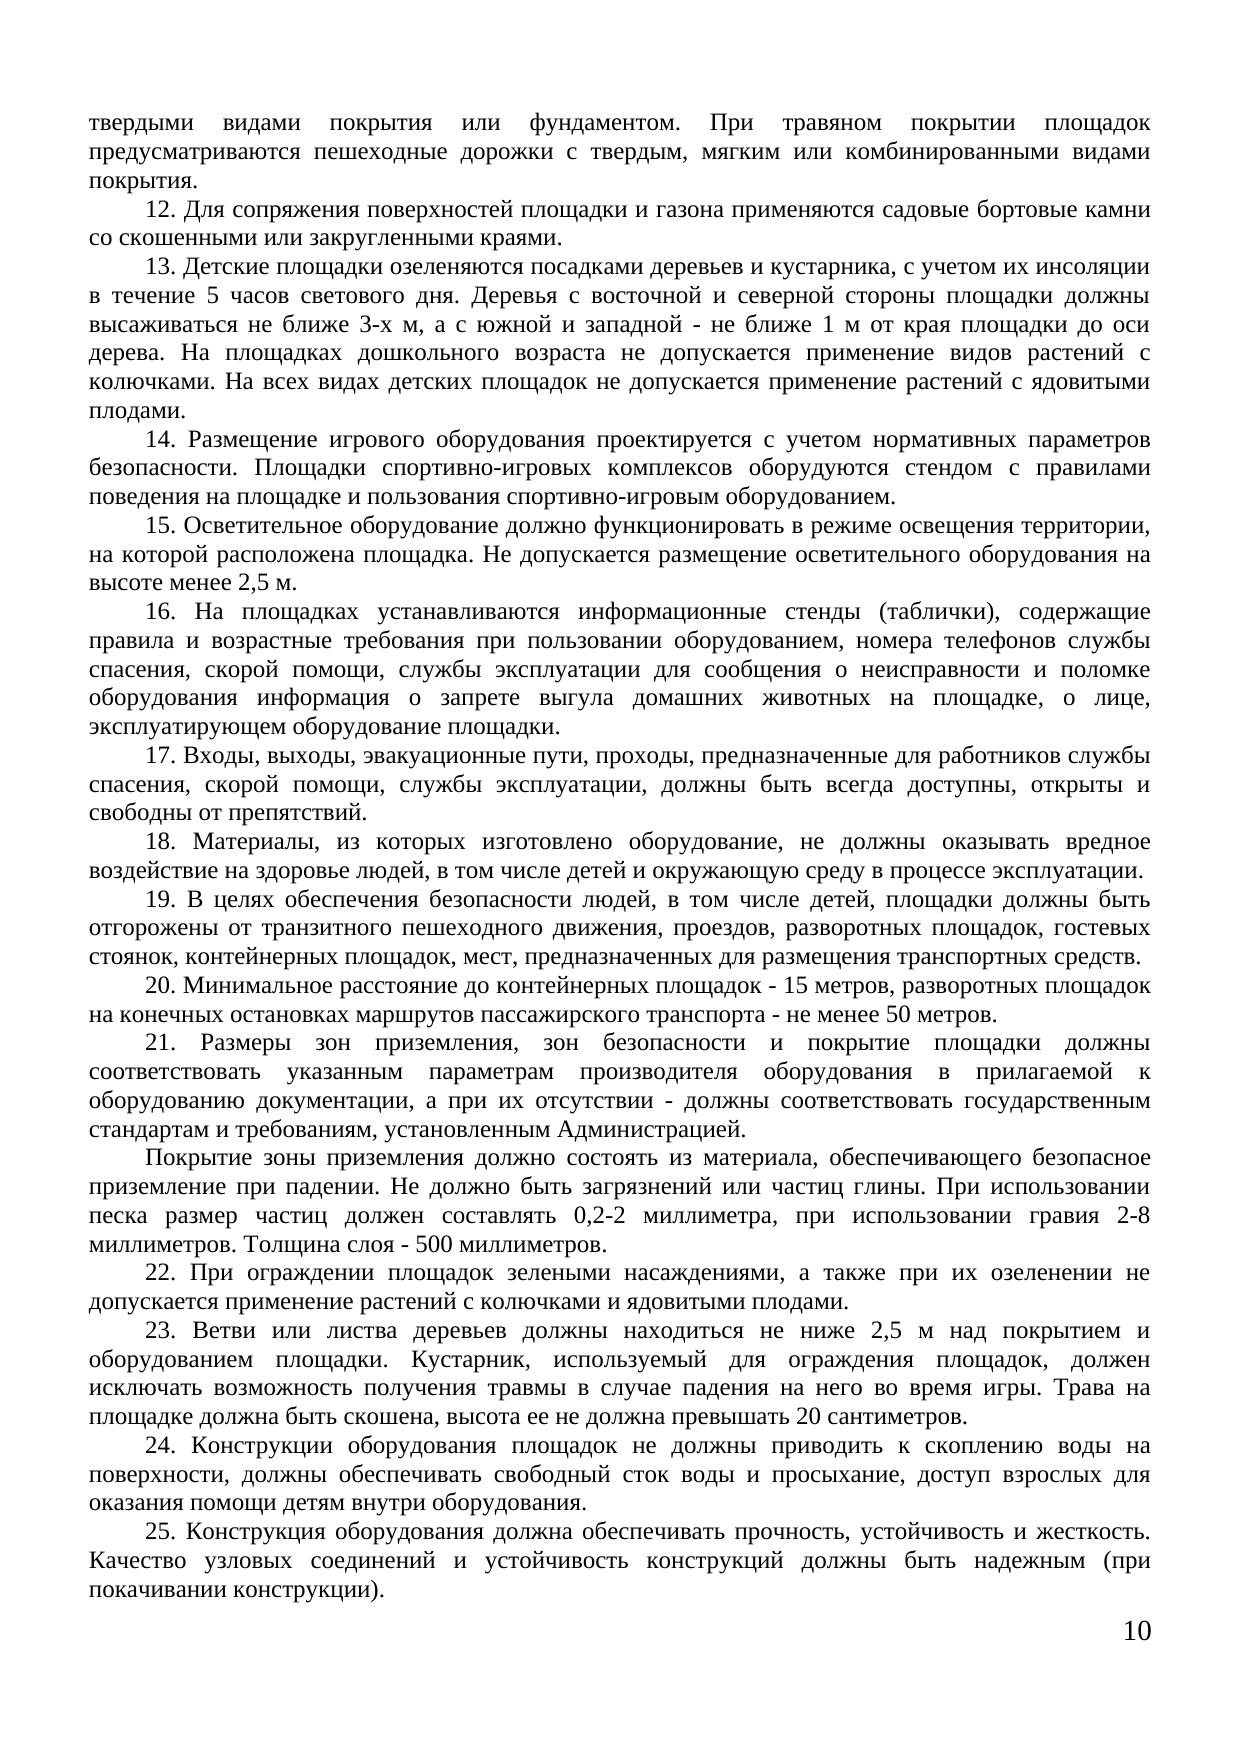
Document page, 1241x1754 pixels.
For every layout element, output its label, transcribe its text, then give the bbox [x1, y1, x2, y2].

text Покрытие зоны приземления должно состоять из материала, обеспечивающего безопасное приземление при падении. Не должно быть загрязнений или частиц глины. При использовании песка размер частиц должен составлять 0,2-2 миллиметра, при использовании гравия 2-8 миллиметров. Толщина слоя - 500 миллиметров. [89, 1142, 1152, 1257]
text 13. Детские площадки озеленяются посадками деревьев и кустарника, с учетом их инсоляции в течение 5 часов светового дня. Деревья с восточной и северной стороны площадки должны высаживаться не ближе 3-х м, а с южной и западной - не ближе 1 м от края площадки до оси дерева. На площадках дошкольного возраста не допускается применение видов растений с колючками. На всех видах детских площадок не допускается применение растений с ядовитыми плодами. [89, 251, 1152, 424]
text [89, 107, 1152, 194]
text 18. Материалы, из которых изготовлено оборудование, не должны оказывать вредное воздействие на здоровье людей, в том числе детей и окружающую среду в процессе эксплуатации. [89, 826, 1152, 884]
text 24. Конструкции оборудования площадок не должны приводить к скоплению воды на поверхности, должны обеспечивать свободный сток воды и просыхание, доступ взрослых для оказания помощи детям внутри оборудования. [89, 1430, 1152, 1516]
text 20. Минимальное расстояние до контейнерных площадок - 15 метров, разворотных площадок на конечных остановках маршрутов пассажирского транспорта - не менее 50 метров. [89, 970, 1152, 1027]
text 12. Для сопряжения поверхностей площадки и газона применяются садовые бортовые камни со скошенными или закругленными краями. [89, 194, 1152, 251]
text 15. Осветительное оборудование должно функционировать в режиме освещения территории, на которой расположена площадка. Не допускается размещение осветительного оборудования на высоте менее 2,5 м. [89, 510, 1152, 596]
text 19. В целях обеспечения безопасности людей, в том числе детей, площадки должны быть отгорожены от транзитного пешеходного движения, проездов, разворотных площадок, гостевых стоянок, контейнерных площадок, мест, предназначенных для размещения транспортных средств. [89, 884, 1152, 970]
text 25. Конструкция оборудования должна обеспечивать прочность, устойчивость и жесткость. Качество узловых соединений и устойчивость конструкций должны быть надежным (при покачивании конструкции). [89, 1516, 1152, 1602]
text 23. Ветви или листва деревьев должны находиться не ниже 2,5 м над покрытием и оборудованием площадки. Кустарник, используемый для ограждения площадок, должен исключать возможность получения травмы в случае падения на него во время игры. Трава на площадке должна быть скошена, высота ее не должна превышать 20 сантиметров. [89, 1315, 1152, 1430]
text 17. Входы, выходы, эвакуационные пути, проходы, предназначенные для работников службы спасения, скорой помощи, службы эксплуатации, должны быть всегда доступны, открыты и свободны от препятствий. [89, 740, 1152, 826]
text 16. На площадках устанавливаются информационные стенды (таблички), содержащие правила и возрастные требования при пользовании оборудованием, номера телефонов службы спасения, скорой помощи, службы эксплуатации для сообщения о неисправности и поломке оборудования информация о запрете выгула домашних животных на площадке, о лице, эксплуатирующем оборудование площадки. [89, 596, 1152, 740]
text 14. Размещение игрового оборудования проектируется с учетом нормативных параметров безопасности. Площадки спортивно-игровых комплексов оборудуются стендом с правилами поведения на площадке и пользования спортивно-игровым оборудованием. [89, 424, 1152, 510]
text 21. Размеры зон приземления, зон безопасности и покрытие площадки должны соответствовать указанным параметрам производителя оборудования в прилагаемой к оборудованию документации, а при их отсутствии - должны соответствовать государственным стандартам и требованиям, установленным Администрацией. [89, 1027, 1152, 1142]
text 22. При ограждении площадок зелеными насаждениями, а также при их озеленении не допускается применение растений с колючками и ядовитыми плодами. [89, 1257, 1152, 1315]
